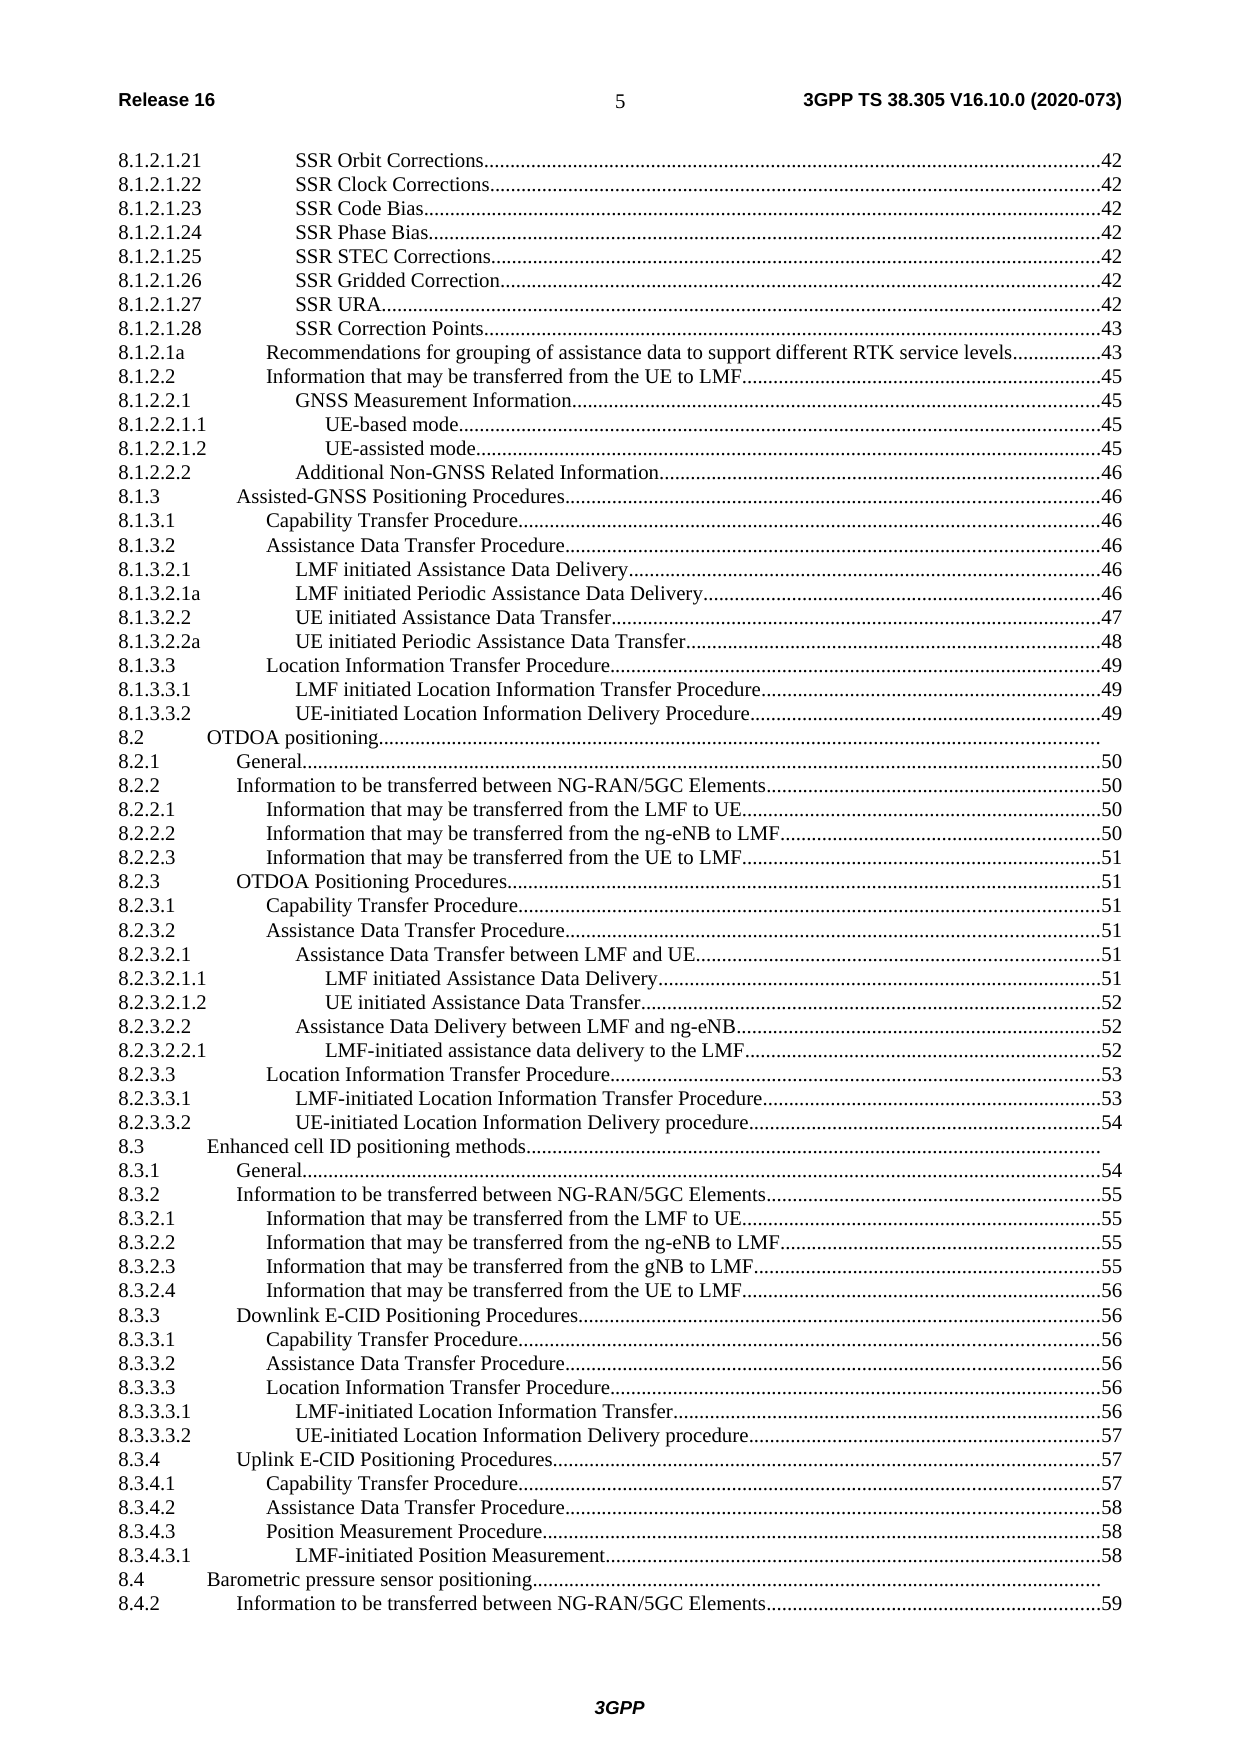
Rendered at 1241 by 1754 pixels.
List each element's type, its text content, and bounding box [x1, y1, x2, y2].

text 8.2.1 General 50 [118, 749, 1122, 773]
text 8.3.3.3 Location Information Transfer Procedure 56 [118, 1375, 1122, 1399]
text 8.3.3.3.2 UE-initiated Location Information Delivery procedure 57 [118, 1423, 1122, 1447]
text 8.3.3 Downlink E-CID Positioning Procedures 56 [118, 1302, 1122, 1327]
text 8.1.2.1.21 SSR Orbit Corrections 42 [118, 147, 1122, 172]
text 8.1.3.3.2 UE-initiated Location Information Delivery Procedure 49 [118, 701, 1122, 725]
text 8.2.2.2 Information that may be transferred from the ng-eNB to LMF 50 [118, 821, 1122, 845]
text 8.3.2.4 Information that may be transferred from the UE to LMF 56 [118, 1278, 1122, 1302]
text 8.2.2.3 Information that may be transferred from the UE to LMF 51 [118, 845, 1122, 869]
text 8.1.3.3 Location Information Transfer Procedure 49 [118, 653, 1122, 677]
text 8.1.3.3.1 LMF initiated Location Information Transfer Procedure 49 [118, 677, 1122, 701]
text 8.2 OTDOA positioning 50 [118, 725, 1078, 749]
text 8.1.2.1.28 SSR Correction Points 43 [118, 316, 1122, 340]
text 8.2.2 Information to be transferred between NG-RAN/5GC Elements 50 [118, 773, 1122, 797]
text 8.4.2 Information to be transferred between NG-RAN/5GC Elements 59 [118, 1591, 1122, 1615]
text 8.2.3.3 Location Information Transfer Procedure 53 [118, 1062, 1122, 1086]
text 8.2.3.2.1 Assistance Data Transfer between LMF and UE 51 [118, 942, 1122, 966]
text 8.3.2.3 Information that may be transferred from the gNB to LMF 55 [118, 1254, 1122, 1278]
text 8.4 Barometric pressure sensor positioning 58 [118, 1567, 1078, 1591]
text 8.1.3.2 Assistance Data Transfer Procedure 46 [118, 532, 1122, 557]
text 8.3.4.2 Assistance Data Transfer Procedure 58 [118, 1495, 1122, 1519]
text 8.1.2.1a Recommendations for grouping of assistance data to support different RTK service levels 43 [118, 340, 1122, 364]
text 8.3.2.2 Information that may be transferred from the ng-eNB to LMF 55 [118, 1230, 1122, 1254]
text 8.2.3.2 Assistance Data Transfer Procedure 51 [118, 917, 1122, 942]
text 8.1.2.1.24 SSR Phase Bias 42 [118, 220, 1122, 244]
text 8.1.2.2.2 Additional Non-GNSS Related Information 46 [118, 460, 1122, 484]
text 8.2.3.3.2 UE-initiated Location Information Delivery procedure 54 [118, 1110, 1122, 1134]
text 8.3.3.3.1 LMF-initiated Location Information Transfer 56 [118, 1399, 1122, 1423]
text 8.3.4.3.1 LMF-initiated Position Measurement 58 [118, 1543, 1122, 1567]
text 8.3.2.1 Information that may be transferred from the LMF to UE 55 [118, 1206, 1122, 1230]
text 8.3.4.1 Capability Transfer Procedure 57 [118, 1471, 1122, 1495]
text 8.1.3.2.1 LMF initiated Assistance Data Delivery 46 [118, 557, 1122, 581]
text 8.3.4.3 Position Measurement Procedure 58 [118, 1519, 1122, 1543]
text 8.3 Enhanced cell ID positioning methods 54 [118, 1134, 1078, 1158]
text 8.2.3.2.2.1 LMF-initiated assistance data delivery to the LMF 52 [118, 1038, 1122, 1062]
text 8.1.2.2.1.2 UE-assisted mode 45 [118, 436, 1122, 460]
text 8.3.3.1 Capability Transfer Procedure 56 [118, 1327, 1122, 1351]
text 8.3.1 General 54 [118, 1158, 1122, 1182]
text 8.1.2.2 Information that may be transferred from the UE to LMF 45 [118, 364, 1122, 388]
text 8.2.3 OTDOA Positioning Procedures 51 [118, 869, 1122, 893]
text 8.1.2.1.25 SSR STEC Corrections 42 [118, 244, 1122, 268]
text 8.1.2.1.26 SSR Gridded Correction 42 [118, 268, 1122, 292]
text 8.1.3.2.2a UE initiated Periodic Assistance Data Transfer 48 [118, 629, 1122, 653]
text 8.1.2.1.23 SSR Code Bias 42 [118, 196, 1122, 220]
text 8.1.3 Assisted-GNSS Positioning Procedures 46 [118, 484, 1122, 508]
text 8.2.3.2.2 Assistance Data Delivery between LMF and ng-eNB 52 [118, 1014, 1122, 1038]
text 8.3.3.2 Assistance Data Transfer Procedure 56 [118, 1351, 1122, 1375]
text 8.2.3.1 Capability Transfer Procedure 51 [118, 893, 1122, 917]
text 8.3.2 Information to be transferred between NG-RAN/5GC Elements 55 [118, 1182, 1122, 1206]
text 8.1.3.1 Capability Transfer Procedure 46 [118, 508, 1122, 532]
text 8.3.4 Uplink E-CID Positioning Procedures 57 [118, 1447, 1122, 1471]
text 8.1.2.2.1 GNSS Measurement Information 45 [118, 388, 1122, 412]
text 8.1.3.2.2 UE initiated Assistance Data Transfer 47 [118, 605, 1122, 629]
text 8.2.2.1 Information that may be transferred from the LMF to UE 50 [118, 797, 1122, 821]
text 8.2.3.2.1.2 UE initiated Assistance Data Transfer 52 [118, 990, 1122, 1014]
text 8.2.3.3.1 LMF-initiated Location Information Transfer Procedure 53 [118, 1086, 1122, 1110]
text 8.1.3.2.1a LMF initiated Periodic Assistance Data Delivery 46 [118, 581, 1122, 605]
text 8.1.2.1.27 SSR URA 42 [118, 292, 1122, 316]
text 8.1.2.1.22 SSR Clock Corrections 42 [118, 172, 1122, 196]
text 8.2.3.2.1.1 LMF initiated Assistance Data Delivery 51 [118, 966, 1122, 990]
text 8.1.2.2.1.1 UE-based mode 45 [118, 412, 1122, 436]
